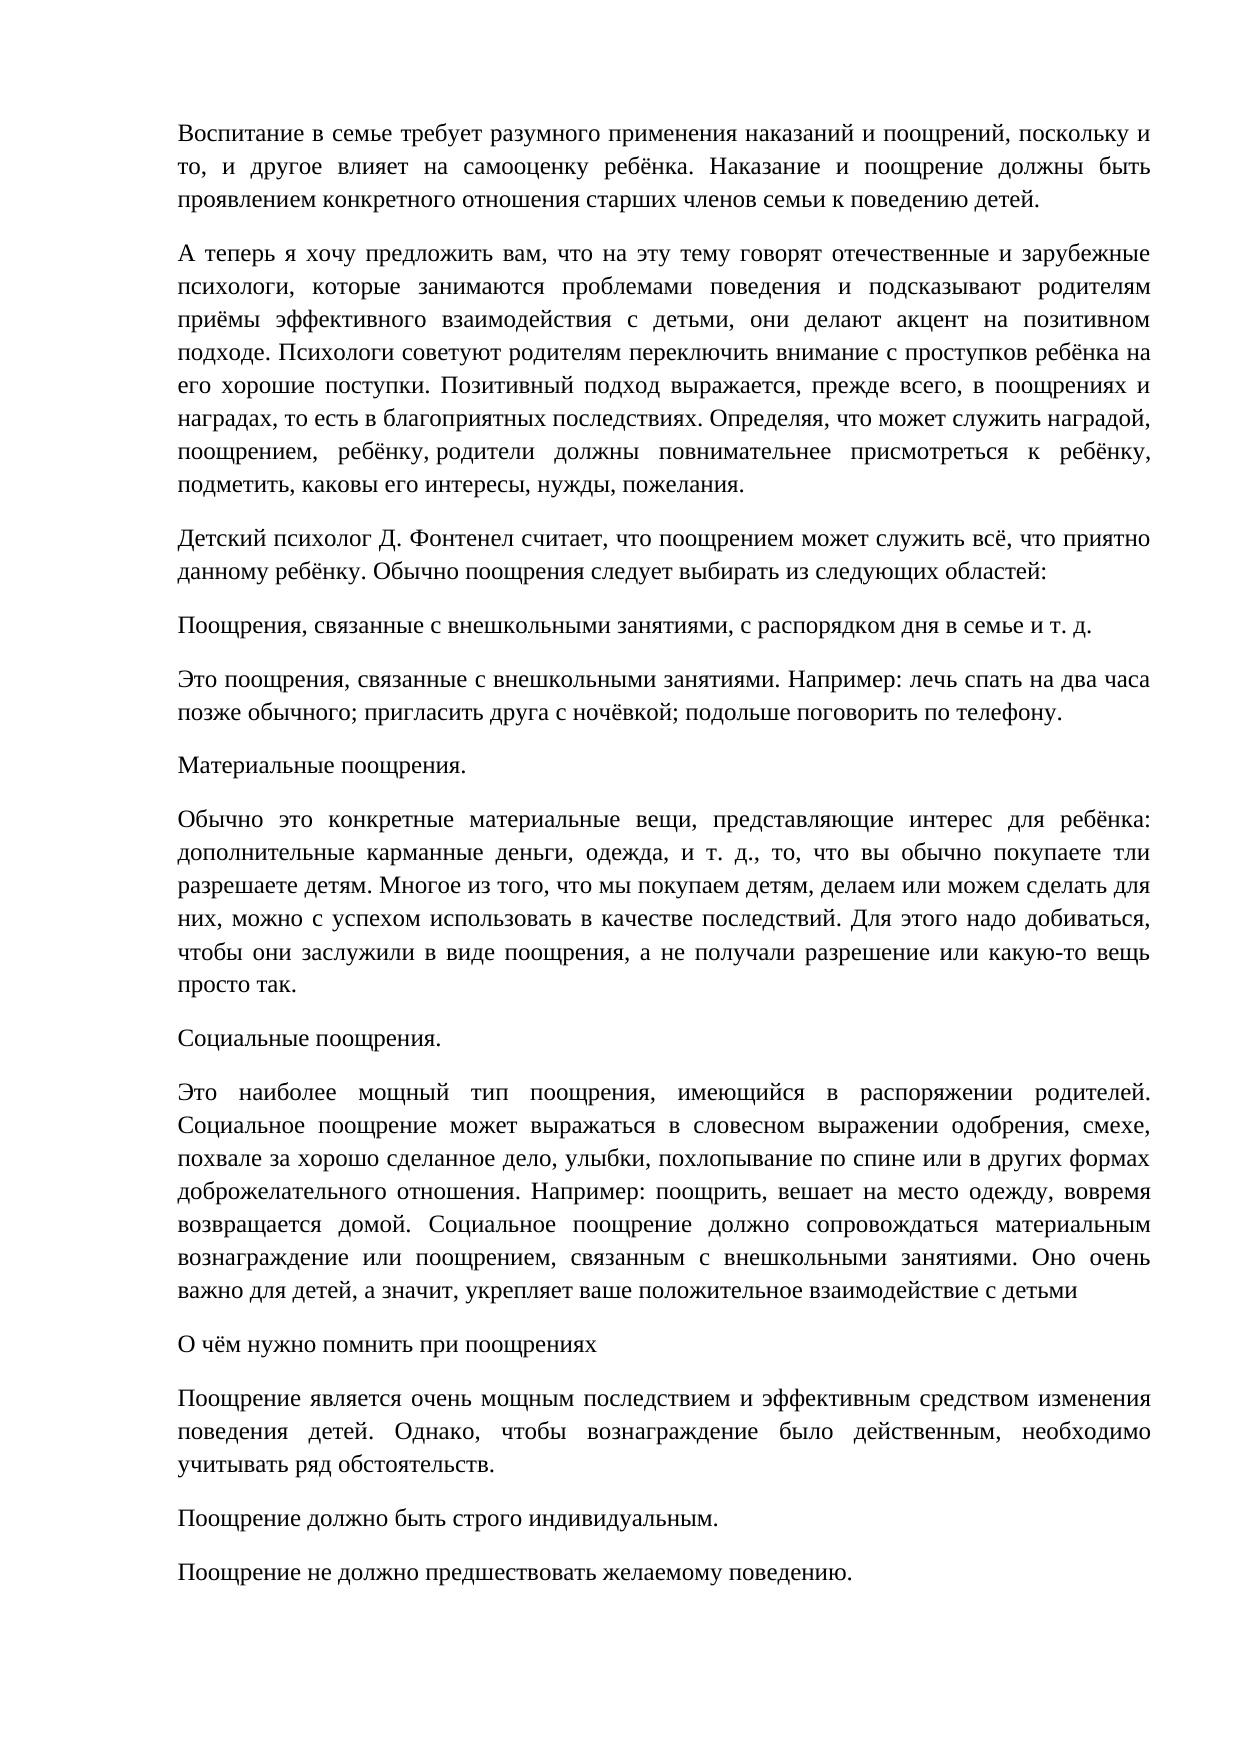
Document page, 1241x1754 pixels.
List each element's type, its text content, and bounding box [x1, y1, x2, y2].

text Поощрение не должно предшествовать желаемому поведению. [177, 1557, 1152, 1586]
text Детский психолог Д. Фонтенел считает, что поощрением может служить всё, что приятно данному ребёнку. Обычно поощрения следует выбирать из следующих областей: [177, 523, 1152, 585]
text А теперь я хочу предложить вам, что на эту тему говорят отечественные и зарубежные психологи, которые занимаются проблемами поведения и подсказывают родителям приёмы эффективного взаимодействия с детьми, они делают акцент на позитивном подходе. Психологи советуют родителям переключить внимание с проступков ребёнка на его хорошие поступки. Позитивный подход выражается, прежде всего, в поощрениях и наградах, то есть в благоприятных последствиях. Определяя, что может служить наградой, поощрением, ребёнку, родители должны повнимательнее присмотреться к ребёнку, подметить, каковы его интересы, нужды, пожелания. [177, 238, 1152, 498]
text Поощрение является очень мощным последствием и эффективным средством изменения поведения детей. Однако, чтобы вознаграждение было действенным, необходимо учитывать ряд обстоятельств. [177, 1383, 1152, 1478]
text Это поощрения, связанные с внешкольными занятиями. Например: лечь спать на два часа позже обычного; пригласить друга с ночёвкой; подольше поговорить по телефону. [177, 664, 1152, 726]
text Обычно это конкретные материальные вещи, представляющие интерес для ребёнка: дополнительные карманные деньги, одежда, и т. д., то, что вы обычно покупаете тли разрешаете детям. Многое из того, что мы покупаем детям, делаем или можем сделать для них, можно с успехом использовать в качестве последствий. Для этого надо добиваться, чтобы они заслужили в виде поощрения, а не получали разрешение или какую-то вещь просто так. [177, 804, 1152, 998]
text Поощрения, связанные с внешкольными занятиями, с распорядком дня в семье и т. д. [177, 610, 1152, 639]
text О чём нужно помнить при поощрениях [177, 1329, 1152, 1358]
text Воспитание в семье требует разумного применения наказаний и поощрений, поскольку и то, и другое влияет на самооценку ребёнка. Наказание и поощрение должны быть проявлением конкретного отношения старших членов семьи к поведению детей. [177, 118, 1152, 213]
text Социальные поощрения. [177, 1023, 1152, 1052]
text Поощрение должно быть строго индивидуальным. [177, 1503, 1152, 1532]
text Это наиболее мощный тип поощрения, имеющийся в распоряжении родителей. Социальное поощрение может выражаться в словесном выражении одобрения, смехе, похвале за хорошо сделанное дело, улыбки, похлопывание по спине или в других формах доброжелательного отношения. Например: поощрить, вешает на место одежду, вовремя возвращается домой. Социальное поощрение должно сопровождаться материальным вознаграждение или поощрением, связанным с внешкольными занятиями. Оно очень важно для детей, а значит, укрепляет ваше положительное взаимодействие с детьми [177, 1077, 1152, 1304]
text Материальные поощрения. [177, 751, 1152, 779]
